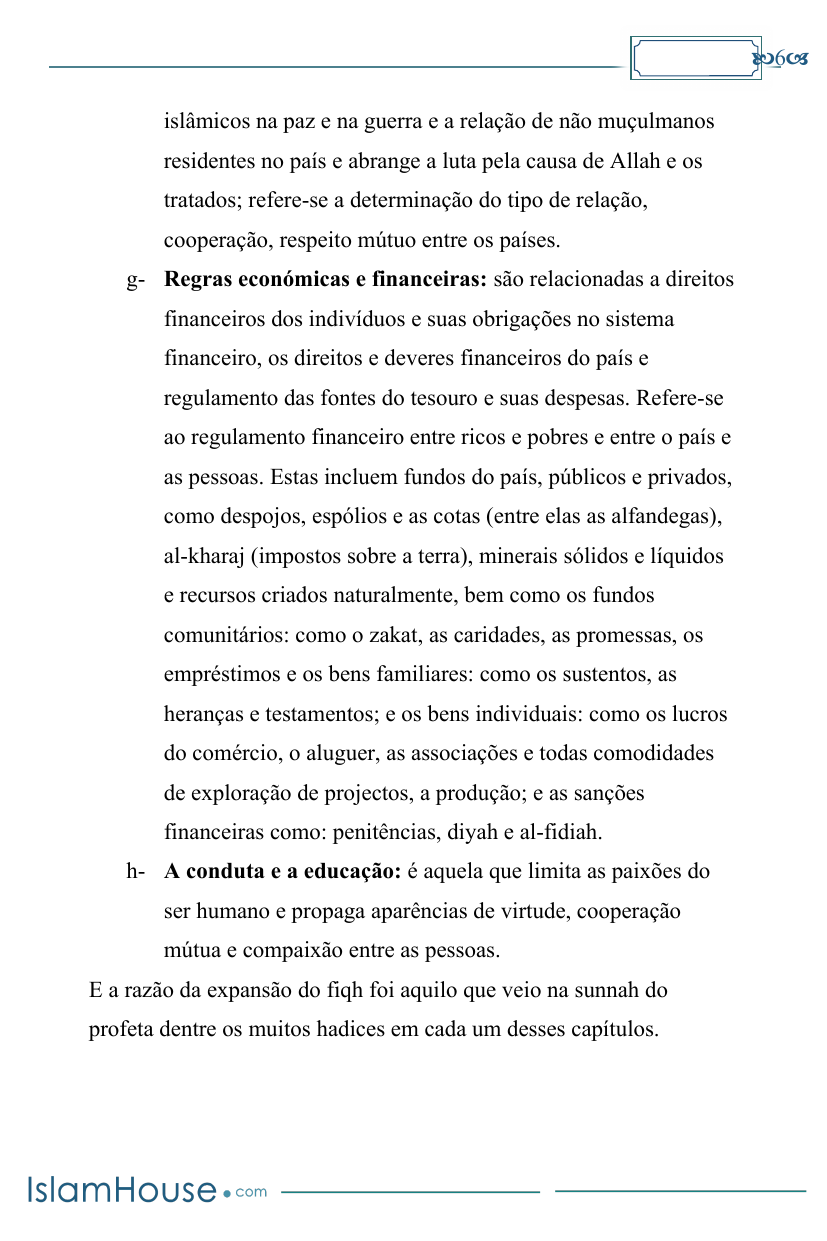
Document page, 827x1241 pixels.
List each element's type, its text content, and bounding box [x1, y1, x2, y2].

picture [548, 1170, 807, 1208]
list Regras económicas e financeiras: são relacionadas a direitos financeiros dos indivíduos e suas obrigações no sistema financeiro, os direitos e deveres financeiros do país e regulamento das fontes do tesouro e suas despesas. Refere-se ao regulamento financeiro entre ricos e pobres e entre o país e as pessoas. Estas incluem fundos do país, públicos e privados, como despojos, espólios e as cotas (entre elas as alfandegas), al-kharaj (impostos sobre a terra), minerais sólidos e líquidos e recursos criados naturalmente, bem como os fundos comunitários: como o zakat, as caridades, as promessas, os empréstimos e os bens familiares: como os sustentos, as heranças e testamentos; e os bens individuais: como os lucros do comércio, o aluguer, as associações e todas comodidades de exploração de projectos, a produção; e as sanções financeiras como: penitências, diyah e al-fidiah. [126, 265, 738, 844]
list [126, 107, 738, 252]
list A conduta e a educação: é aquela que limita as paixões do ser humano e propaga aparências de virtude, cooperação mútua e compaixão entre as pessoas. [126, 857, 738, 963]
text E a razão da expansão do fiqh foi aquilo que veio na sunnah do profeta dentre os muitos hadices em cada um desses capítulos. [89, 976, 738, 1042]
picture [20, 1171, 541, 1209]
